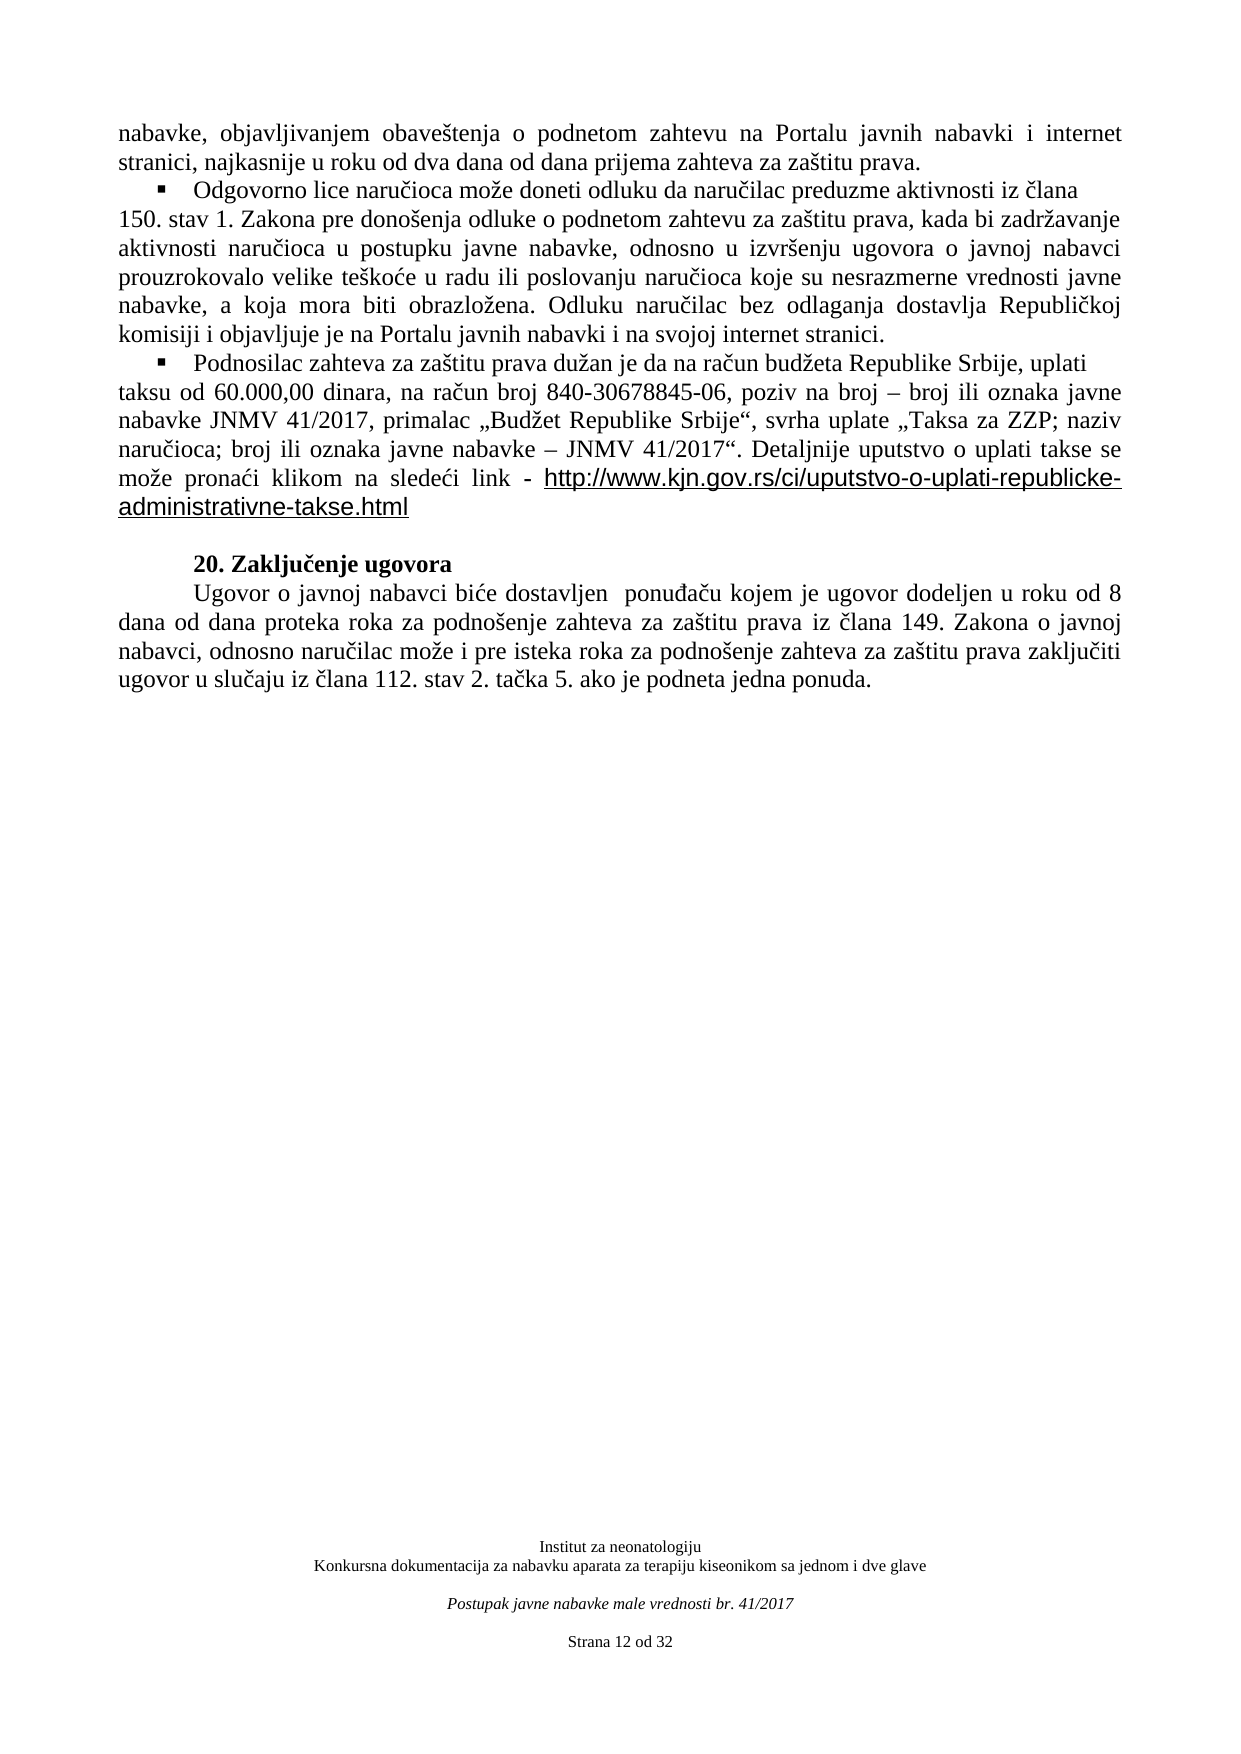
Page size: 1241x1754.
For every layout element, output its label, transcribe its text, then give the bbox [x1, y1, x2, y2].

text nabavke, objavljivanjem obaveštenja o podnetom zahtevu na Portalu javnih nabavki i internet stranici, najkasnije u roku od dva dana od dana prijema zahteva za zaštitu prava. [118, 118, 1122, 176]
list Podnosilac zahteva za zaštitu prava dužan je da na račun budžeta Republike Srbije, uplati [156, 348, 1122, 377]
list Odgovorno lice naručioca može doneti odluku da naručilac preduzme aktivnosti iz člana [156, 176, 1122, 204]
text Ugovor o javnoj nabavci biće dostavljen ponuđaču kojem je ugovor dodeljen u roku od 8 dana od dana proteka roka za podnošenje zahteva za zaštitu prava iz člana 149. Zakona o javnoj nabavci, odnosno naručilac može i pre isteka roka za podnošenje zahteva za zaštitu prava zaključiti ugovor u slučaju iz člana 112. stav 2. tačka 5. ako je podneta jedna ponuda. [118, 578, 1122, 693]
text 150. stav 1. Zakona pre donošenja odluke o podnetom zahtevu za zaštitu prava, kada bi zadržavanje aktivnosti naručioca u postupku javne nabavke, odnosno u izvršenju ugovora o javnoj nabavci prouzrokovalo velike teškoće u radu ili poslovanju naručioca koje su nesrazmerne vrednosti javne nabavke, a koja mora biti obrazložena. Odluku naručilac bez odlaganja dostavlja Republičkoj komisiji i objavljuje je na Portalu javnih nabavki i na svojoj internet stranici. [118, 204, 1122, 348]
text taksu od 60.000,00 dinara, na račun broj 840-30678845-06, poziv na broj – broj ili oznaka javne nabavke JNMV 41/2017, primalac „Budžet Republike Srbije“, svrha uplate „Taksa za ZZP; naziv naručioca; broj ili oznaka javne nabavke – JNMV 41/2017“. Detaljnije uputstvo o uplati takse se može pronaći klikom na sledeći link - http://www.kjn.gov.rs/ci/uputstvo-o-uplati-republicke-administrativne-takse.html [118, 377, 1122, 521]
text 20. Zaključenje ugovora [118, 549, 1122, 578]
